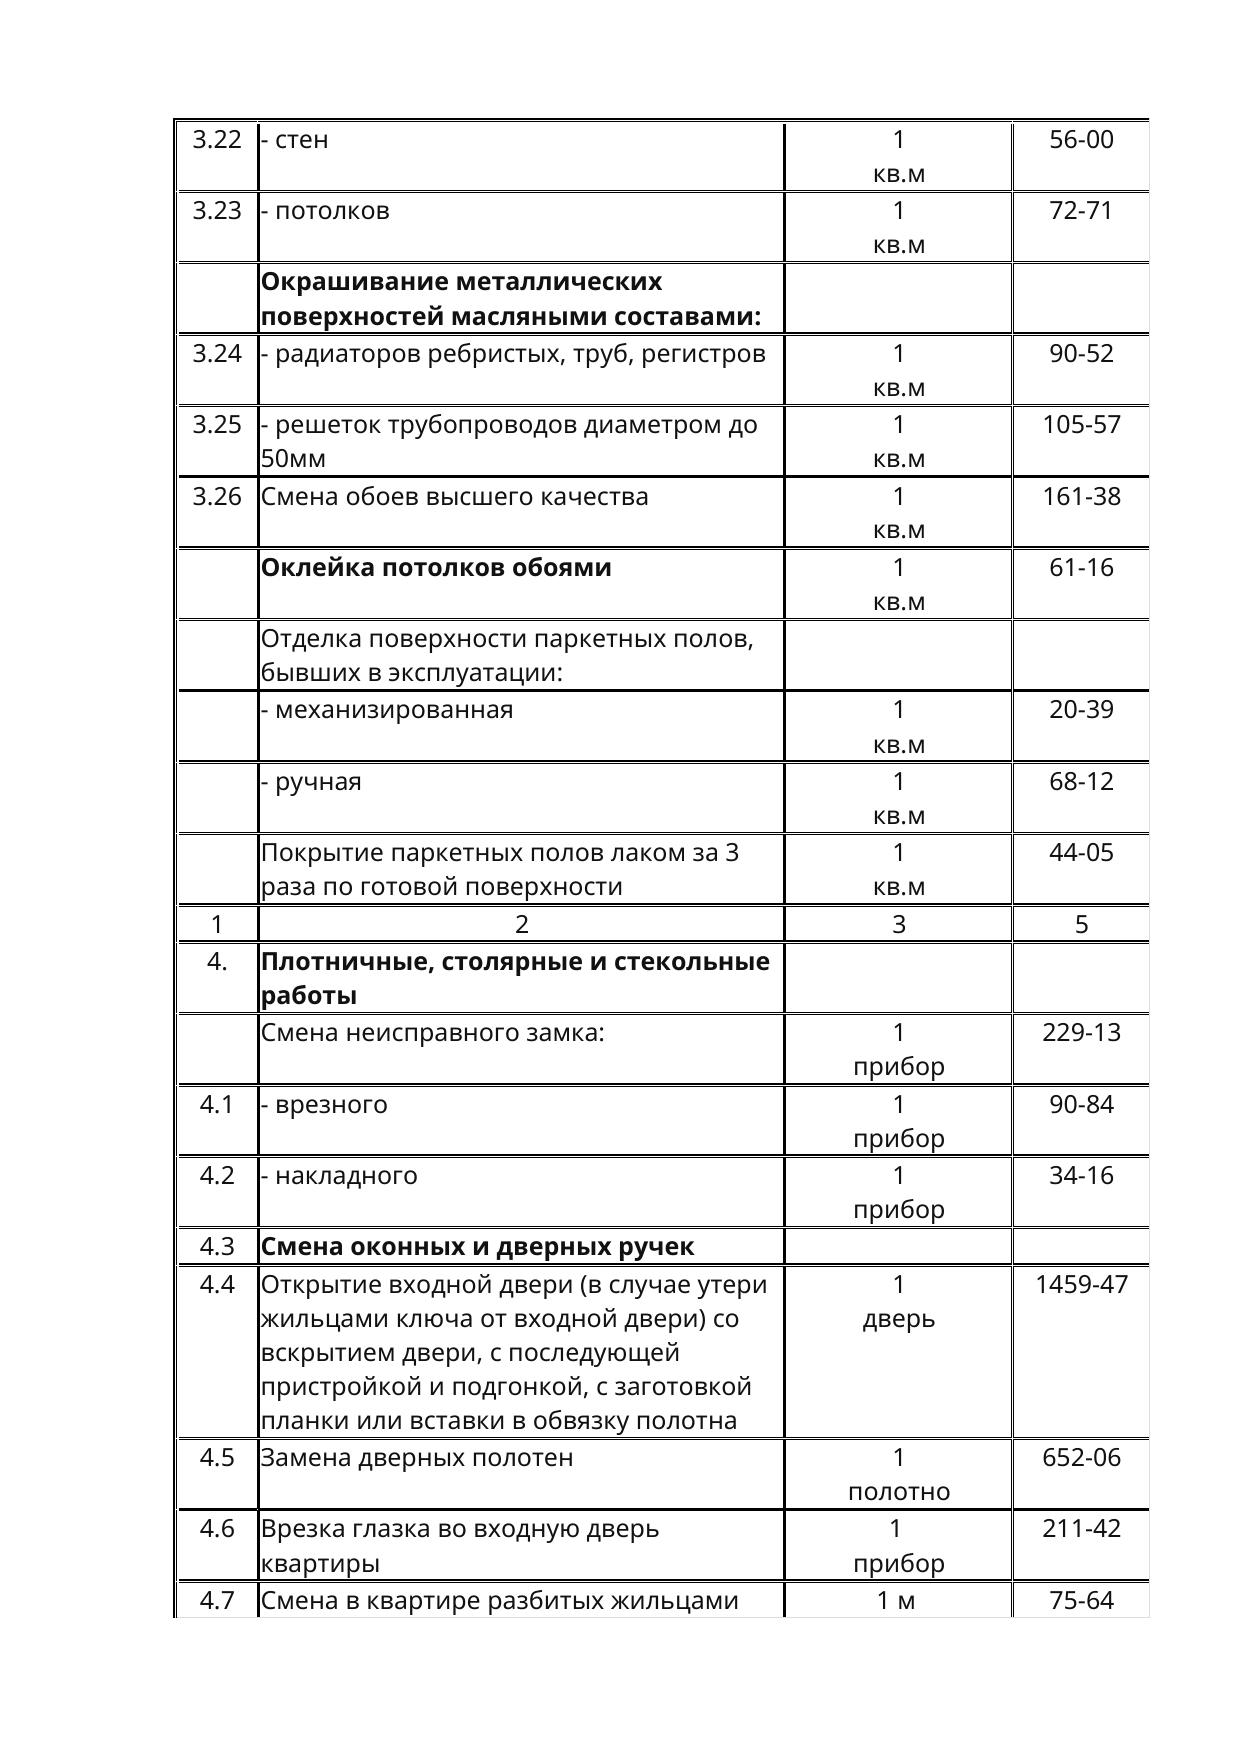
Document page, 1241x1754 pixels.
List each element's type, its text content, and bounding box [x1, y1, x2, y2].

table_cell 211-42 [1014, 1511, 1149, 1579]
table_cell Окрашивание металлических поверхностей масляными составами: [260, 264, 783, 332]
table_cell - врезного [260, 1087, 783, 1154]
table_cell [175, 618, 258, 689]
table_cell - радиаторов ребристых, труб, регистров [260, 336, 783, 403]
table_cell 3.25 [177, 404, 257, 475]
table_cell 3.22 [177, 120, 258, 189]
table_cell Отделка поверхности паркетных полов, бывших в эксплуатации: [260, 621, 783, 689]
table_cell 20-39 [1014, 692, 1149, 760]
table_cell 3.23 [177, 190, 257, 261]
table_cell 4.6 [175, 1508, 257, 1579]
table_cell Покрытие паркетных полов лаком за 3 раза по готовой поверхности [260, 835, 783, 903]
table_cell 68-12 [1014, 764, 1149, 832]
table_cell Врезка глазка во входную дверь квартиры [260, 1511, 783, 1579]
table_cell [1014, 264, 1149, 332]
table_cell 4.2 [177, 1154, 257, 1226]
table_cell Смена оконных и дверных ручек [260, 1229, 783, 1263]
table_cell [786, 264, 1011, 332]
table_cell 1 кв.м [786, 835, 1011, 903]
table_cell 56-00 [1013, 122, 1149, 189]
table_cell 34-16 [1014, 1158, 1149, 1226]
table_cell 1 кв.м [786, 692, 1011, 760]
table_cell 75-64 [1014, 1583, 1149, 1617]
table_cell 161-38 [1014, 478, 1149, 546]
table_cell 4. [177, 940, 257, 1012]
table_cell 72-71 [1014, 193, 1149, 261]
table_cell Открытие входной двери (в случае утери жильцами ключа от входной двери) со вскрытием двери, с последующей пристройкой и подгонкой, с заготовкой планки или вставки в обвязку полотна [260, 1267, 783, 1437]
table_cell Оклейка потолков обоями [260, 550, 783, 618]
table_cell Смена обоев высшего качества [260, 478, 783, 546]
table_cell 44-05 [1014, 835, 1149, 903]
table_cell - ручная [260, 764, 783, 832]
table_cell - накладного [260, 1158, 783, 1226]
table_cell [786, 944, 1011, 1012]
table_cell 105-57 [1014, 407, 1149, 475]
table_cell [175, 261, 258, 332]
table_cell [260, 1583, 783, 1617]
table_cell [177, 760, 257, 832]
table_cell [175, 1012, 258, 1083]
table_cell [786, 1229, 1011, 1263]
table_cell Замена дверных полотен [260, 1440, 783, 1508]
table_cell 1 прибор [786, 1087, 1011, 1154]
table_cell 3.26 [177, 475, 257, 546]
table_cell 1 кв.м [784, 122, 1012, 189]
table_cell 5 [1014, 907, 1149, 940]
table_cell [177, 546, 257, 618]
table_cell [177, 689, 257, 760]
table_cell 4.3 [175, 1226, 258, 1263]
table_cell 4.7 [177, 1579, 257, 1617]
table_cell - механизированная [260, 692, 783, 760]
table_cell [1014, 944, 1149, 1012]
table_cell 1 полотно [786, 1440, 1011, 1508]
table_cell - стен [258, 122, 784, 189]
table_cell 3.24 [177, 332, 257, 403]
table_cell 229-13 [1014, 1015, 1149, 1083]
table_cell 4.4 [177, 1263, 257, 1437]
table_cell 1 кв.м [786, 764, 1011, 832]
table_cell 1459-47 [1014, 1267, 1149, 1437]
table_cell 4.1 [177, 1083, 257, 1154]
table_cell [1014, 621, 1149, 689]
table_cell [786, 621, 1011, 689]
table_cell 90-52 [1014, 336, 1149, 403]
table_cell [1014, 1229, 1149, 1263]
table_cell 1 дверь [786, 1267, 1011, 1437]
table_cell - потолков [260, 193, 783, 261]
table_cell [175, 832, 258, 903]
table_cell 1 кв.м [786, 336, 1011, 403]
table_cell 1 кв.м [786, 550, 1011, 618]
table_cell 652-06 [1014, 1440, 1149, 1508]
table_cell 1 кв.м [786, 407, 1011, 475]
table_cell 61-16 [1014, 550, 1149, 618]
table_cell 1 м фальца [786, 1583, 1011, 1617]
table_cell Плотничные, столярные и стекольные работы [260, 944, 783, 1012]
table_cell 3 [786, 907, 1011, 940]
table_cell 1 прибор [786, 1158, 1011, 1226]
table_cell 1 прибор [786, 1015, 1011, 1083]
table_cell 1 кв.м [786, 478, 1011, 546]
table_cell - решеток трубопроводов диаметром до 50мм [260, 407, 783, 475]
table_cell 2 [260, 907, 783, 940]
table_cell 4.5 [175, 1437, 258, 1508]
table_cell 1 кв.м [786, 193, 1011, 261]
table_cell 1 [177, 903, 257, 940]
table_cell Смена неисправного замка: [260, 1015, 783, 1083]
table_cell 90-84 [1014, 1087, 1149, 1154]
table_cell 1 прибор [786, 1511, 1011, 1579]
